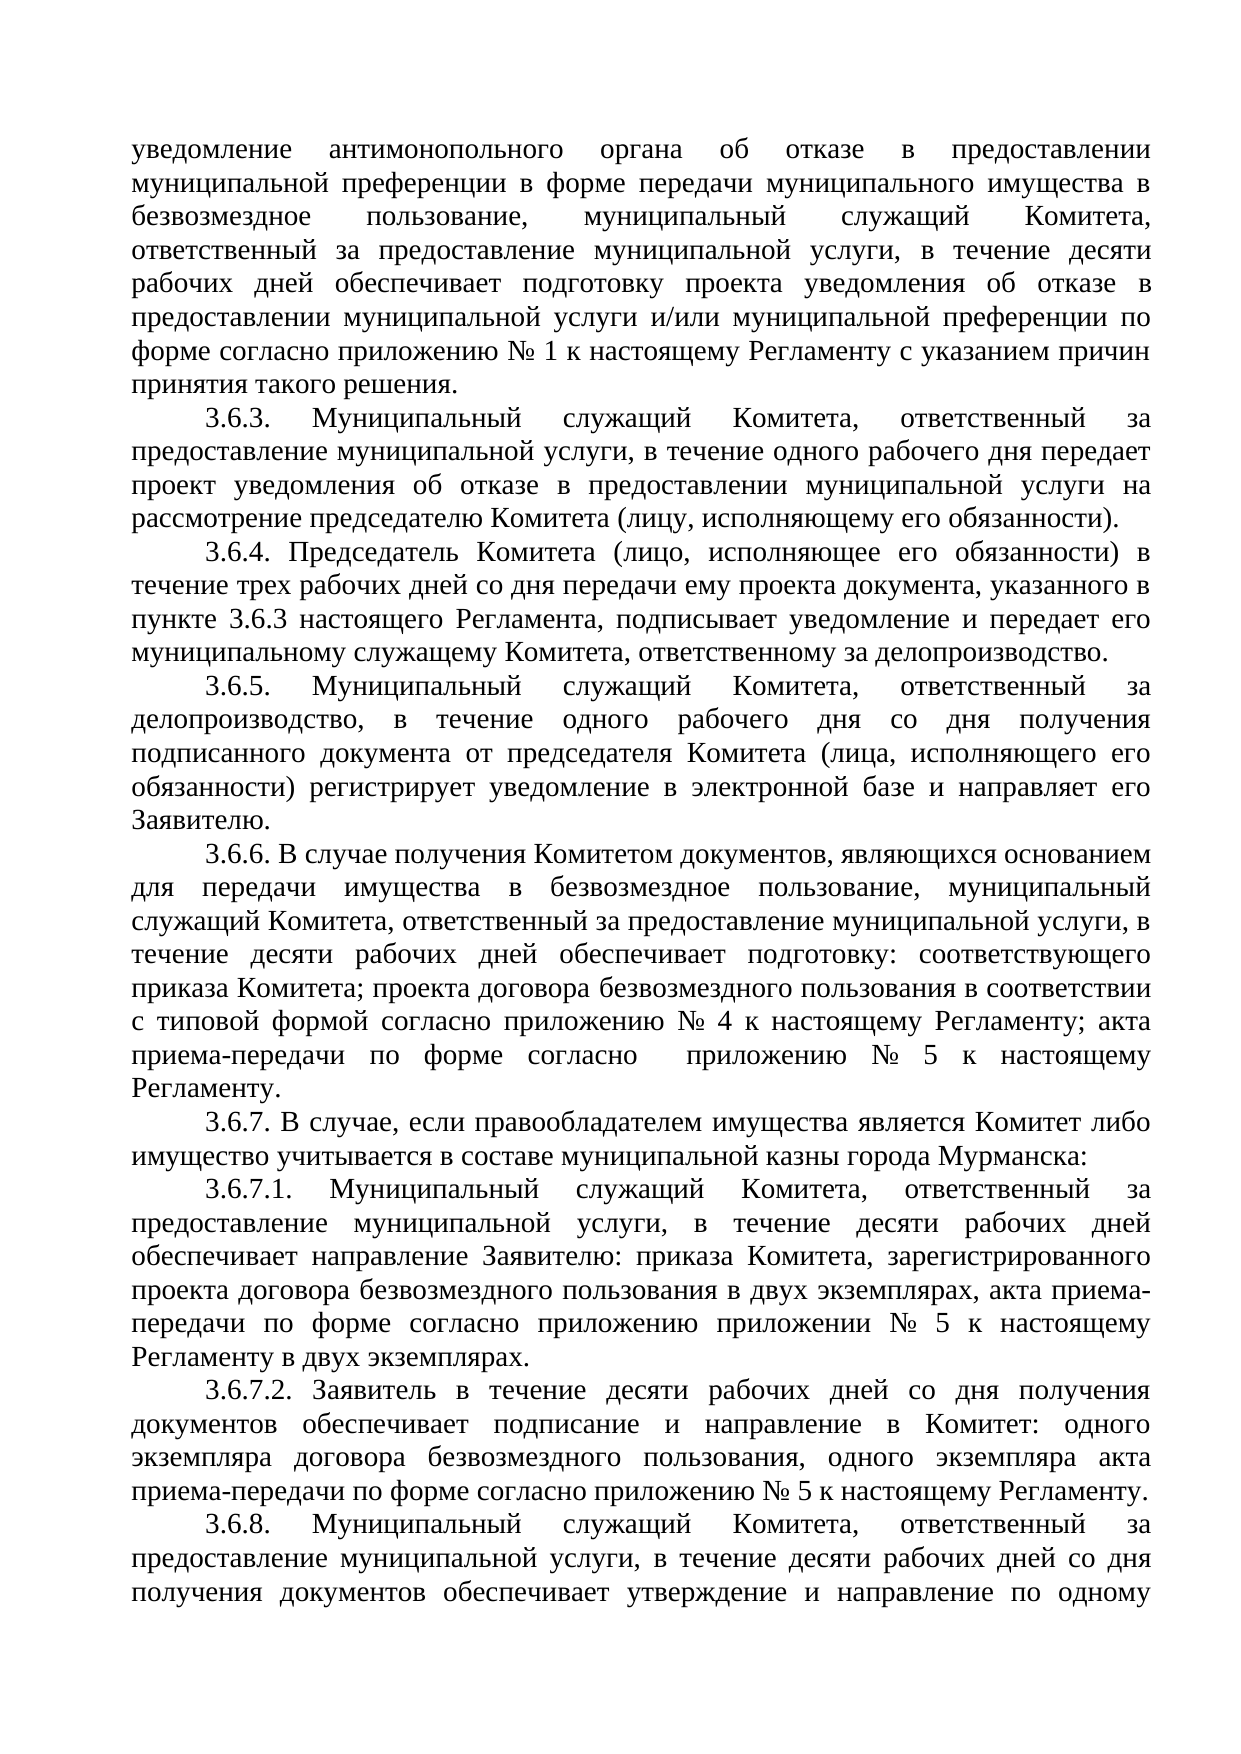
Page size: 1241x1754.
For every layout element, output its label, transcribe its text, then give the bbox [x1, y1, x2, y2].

text 3.6.7. В случае, если правообладателем имущества является Комитет либо имущество учитывается в составе муниципальной казны города Мурманска: [131, 1104, 1152, 1171]
text 3.6.6. В случае получения Комитетом документов, являющихся основанием для передачи имущества в безвозмездное пользование, муниципальный служащий Комитета, ответственный за предоставление муниципальной услуги, в течение десяти рабочих дней обеспечивает подготовку: соответствующего приказа Комитета; проекта договора безвозмездного пользования в соответствии с типовой формой согласно приложению № 4 к настоящему Регламенту; акта приема-передачи по форме согласно приложению № 5 к настоящему Регламенту. [131, 836, 1152, 1104]
text 3.6.7.1. Муниципальный служащий Комитета, ответственный за предоставление муниципальной услуги, в течение десяти рабочих дней обеспечивает направление Заявителю: приказа Комитета, зарегистрированного проекта договора безвозмездного пользования в двух экземплярах, акта приема-передачи по форме согласно приложению приложении № 5 к настоящему Регламенту в двух экземплярах. [131, 1171, 1152, 1372]
text 3.6.3. Муниципальный служащий Комитета, ответственный за предоставление муниципальной услуги, в течение одного рабочего дня передает проект уведомления об отказе в предоставлении муниципальной услуги на рассмотрение председателю Комитета (лицу, исполняющему его обязанности). [131, 400, 1152, 534]
text 3.6.7.2. Заявитель в течение десяти рабочих дней со дня получения документов обеспечивает подписание и направление в Комитет: одного экземпляра договора безвозмездного пользования, одного экземпляра акта приема-передачи по форме согласно приложению № 5 к настоящему Регламенту. [131, 1372, 1152, 1507]
text 3.6.4. Председатель Комитета (лицо, исполняющее его обязанности) в течение трех рабочих дней со дня передачи ему проекта документа, указанного в пункте 3.6.3 настоящего Регламента, подписывает уведомление и передает его муниципальному служащему Комитета, ответственному за делопроизводство. [131, 534, 1152, 668]
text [131, 131, 1152, 400]
text 3.6.5. Муниципальный служащий Комитета, ответственный за делопроизводство, в течение одного рабочего дня со дня получения подписанного документа от председателя Комитета (лица, исполняющего его обязанности) регистрирует уведомление в электронной базе и направляет его Заявителю. [131, 668, 1152, 836]
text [131, 1507, 1152, 1607]
